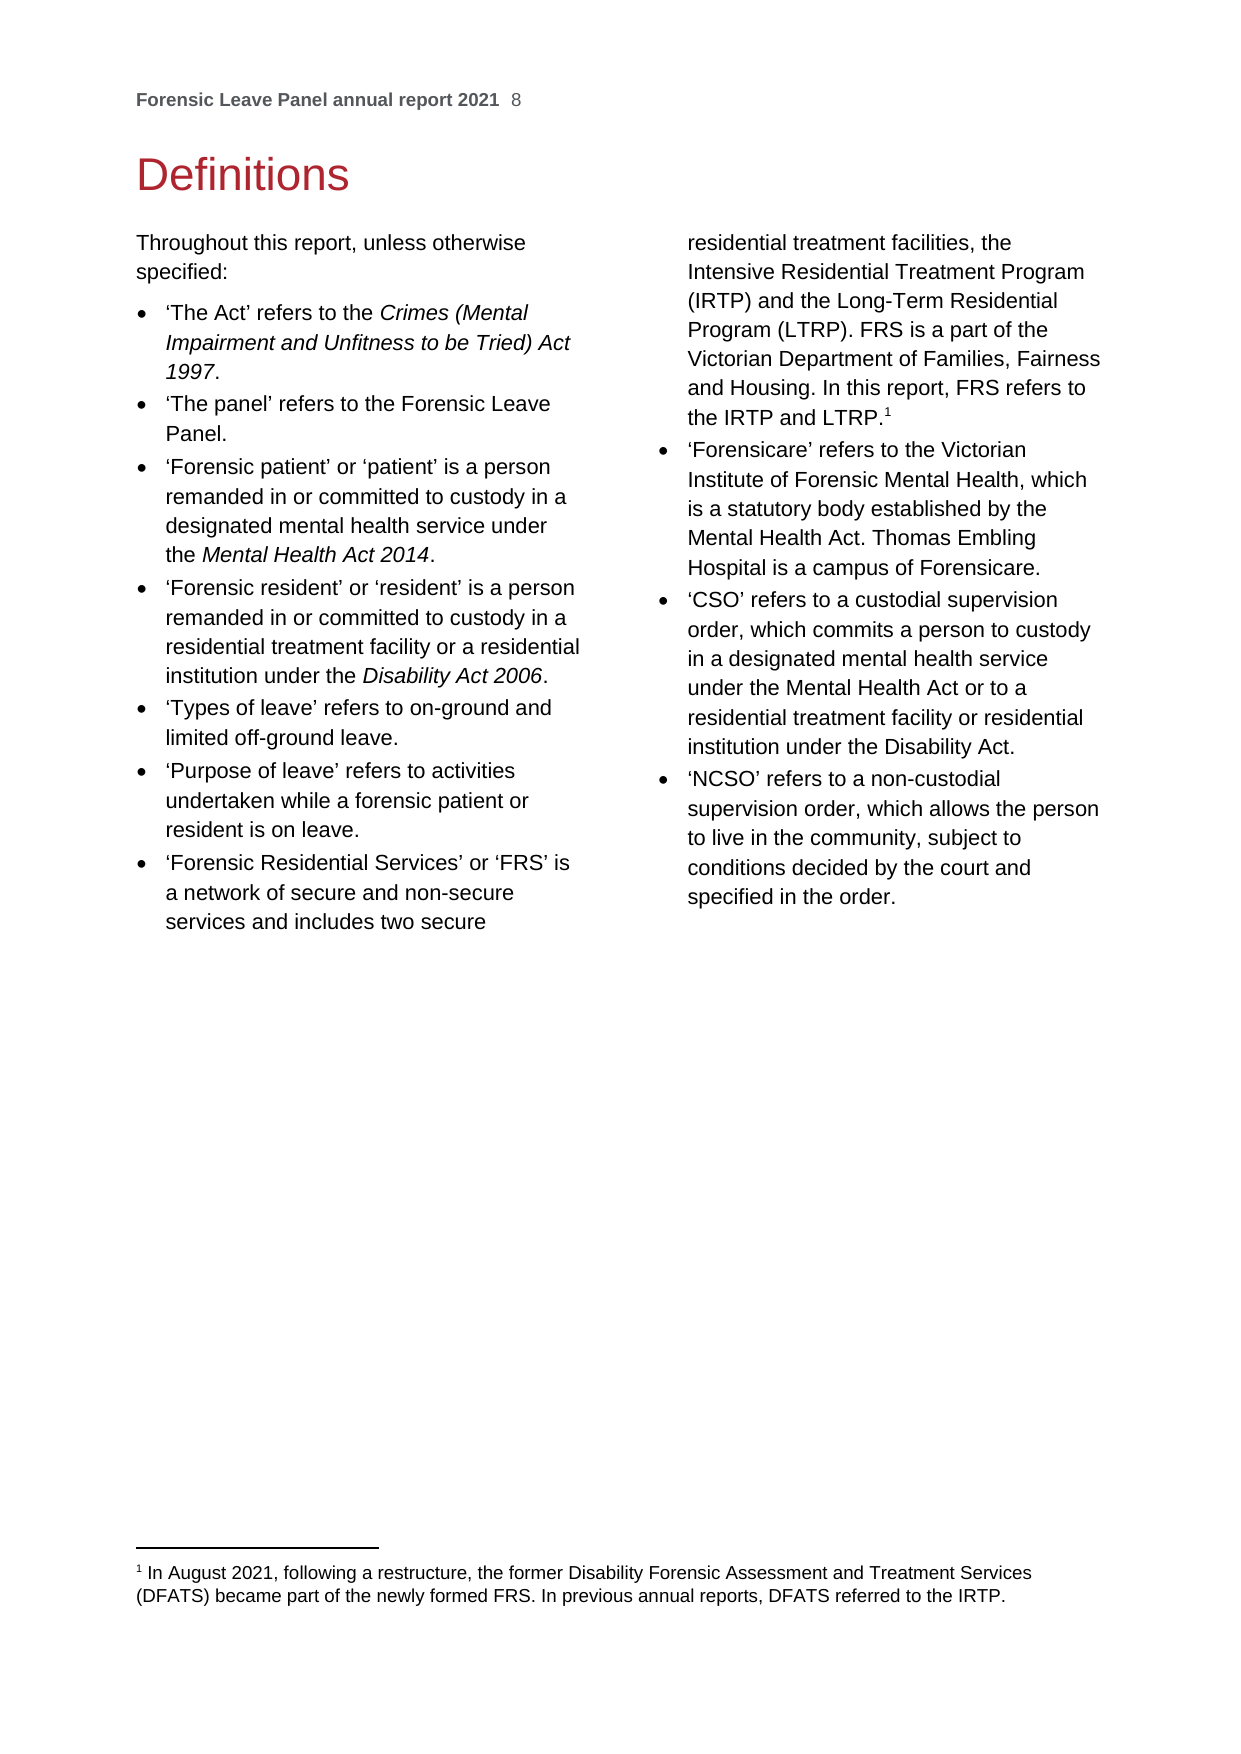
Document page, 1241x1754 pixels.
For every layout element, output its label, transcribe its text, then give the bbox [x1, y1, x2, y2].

text ‘The panel’ refers to the Forensic Leave Panel. [136, 388, 583, 446]
text ‘Forensic Residential Services’ or ‘FRS’ is a network of secure and non-secure services and includes two secure residential treatment facilities, the Intensive Residential Treatment Program (IRTP) and the Long-Term Residential Program (LTRP). FRS is a part of the Victorian Department of Families, Fairness and Housing. In this report, FRS refers to the IRTP and LTRP. [658, 225, 1104, 429]
text ‘Types of leave’ refers to on-ground and limited off-ground leave. [136, 692, 583, 750]
text ‘Purpose of leave’ refers to activities undertaken while a forensic patient or resident is on leave. [136, 754, 583, 842]
text ‘CSO’ refers to a custodial supervision order, which commits a person to custody in a designated mental health service under the Mental Health Act or to a residential treatment facility or residential institution under the Disability Act. [658, 584, 1104, 759]
text ‘Forensicare’ refers to the Victorian Institute of Forensic Mental Health, which is a statutory body established by the Mental Health Act. Thomas Embling Hospital is a campus of Forensicare. [658, 434, 1104, 579]
text ‘Forensic Residential Services’ or ‘FRS’ is a network of secure and non-secure services and includes two secure residential treatment facilities, the Intensive Residential Treatment Program (IRTP) and the Long-Term Residential Program (LTRP). FRS is a part of the Victorian Department of Families, Fairness and Housing. In this report, FRS refers to the IRTP and LTRP. [136, 846, 583, 934]
text ‘Forensic resident’ or ‘resident’ is a person remanded in or committed to custody in a residential treatment facility or a residential institution under the Disability Act 2006. [136, 571, 583, 688]
text Throughout this report, unless otherwise specified: [136, 225, 583, 284]
text ‘The Act’ refers to the Crimes (Mental Impairment and Unfitness to be Tried) Act 1997. [136, 296, 583, 384]
text ‘Forensic patient’ or ‘patient’ is a person remanded in or committed to custody in a designated mental health service under the Mental Health Act 2014. [136, 450, 583, 567]
text ‘NCSO’ refers to a non-custodial supervision order, which allows the person to live in the community, subject to conditions decided by the court and specified in the order. [658, 763, 1104, 909]
subtitle Definitions [136, 148, 1104, 200]
